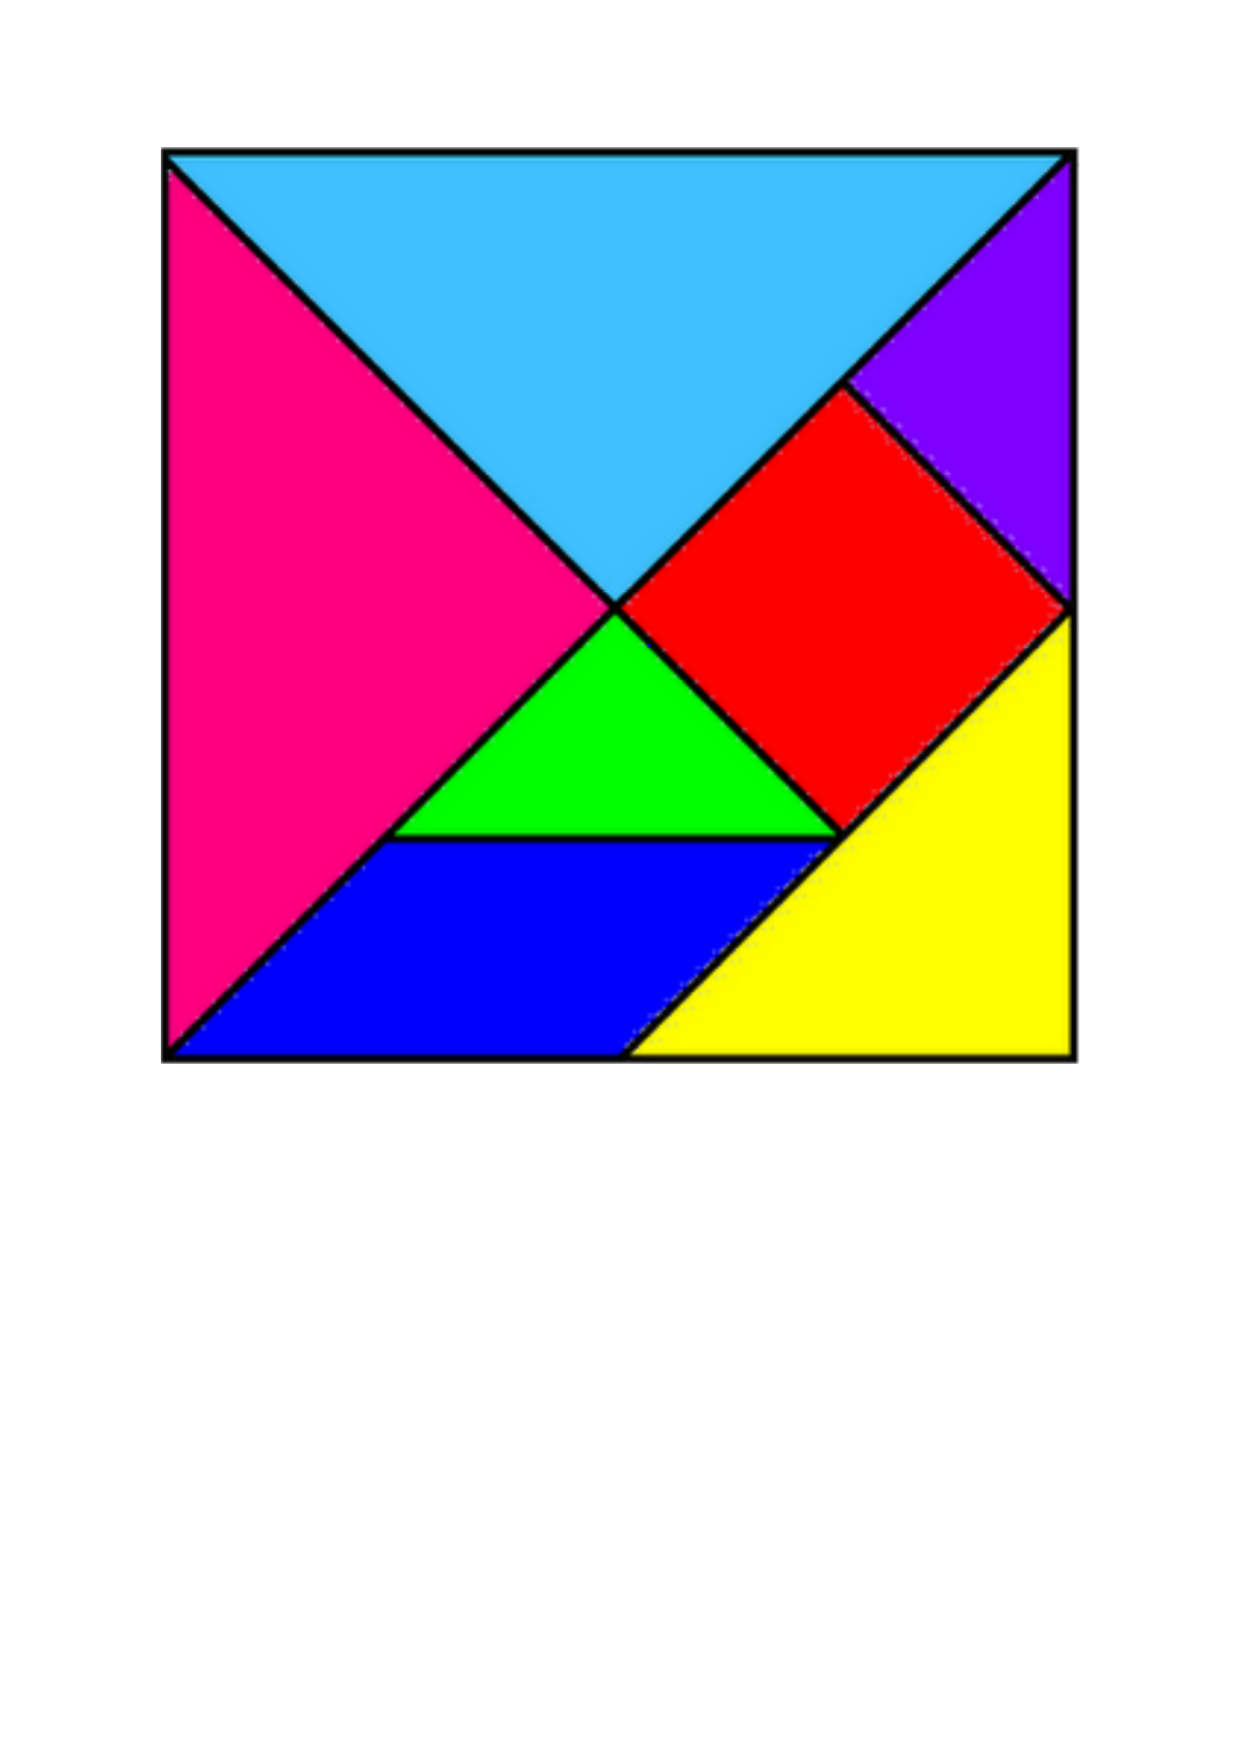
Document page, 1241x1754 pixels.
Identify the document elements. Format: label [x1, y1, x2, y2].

picture [160, 147, 1080, 1064]
